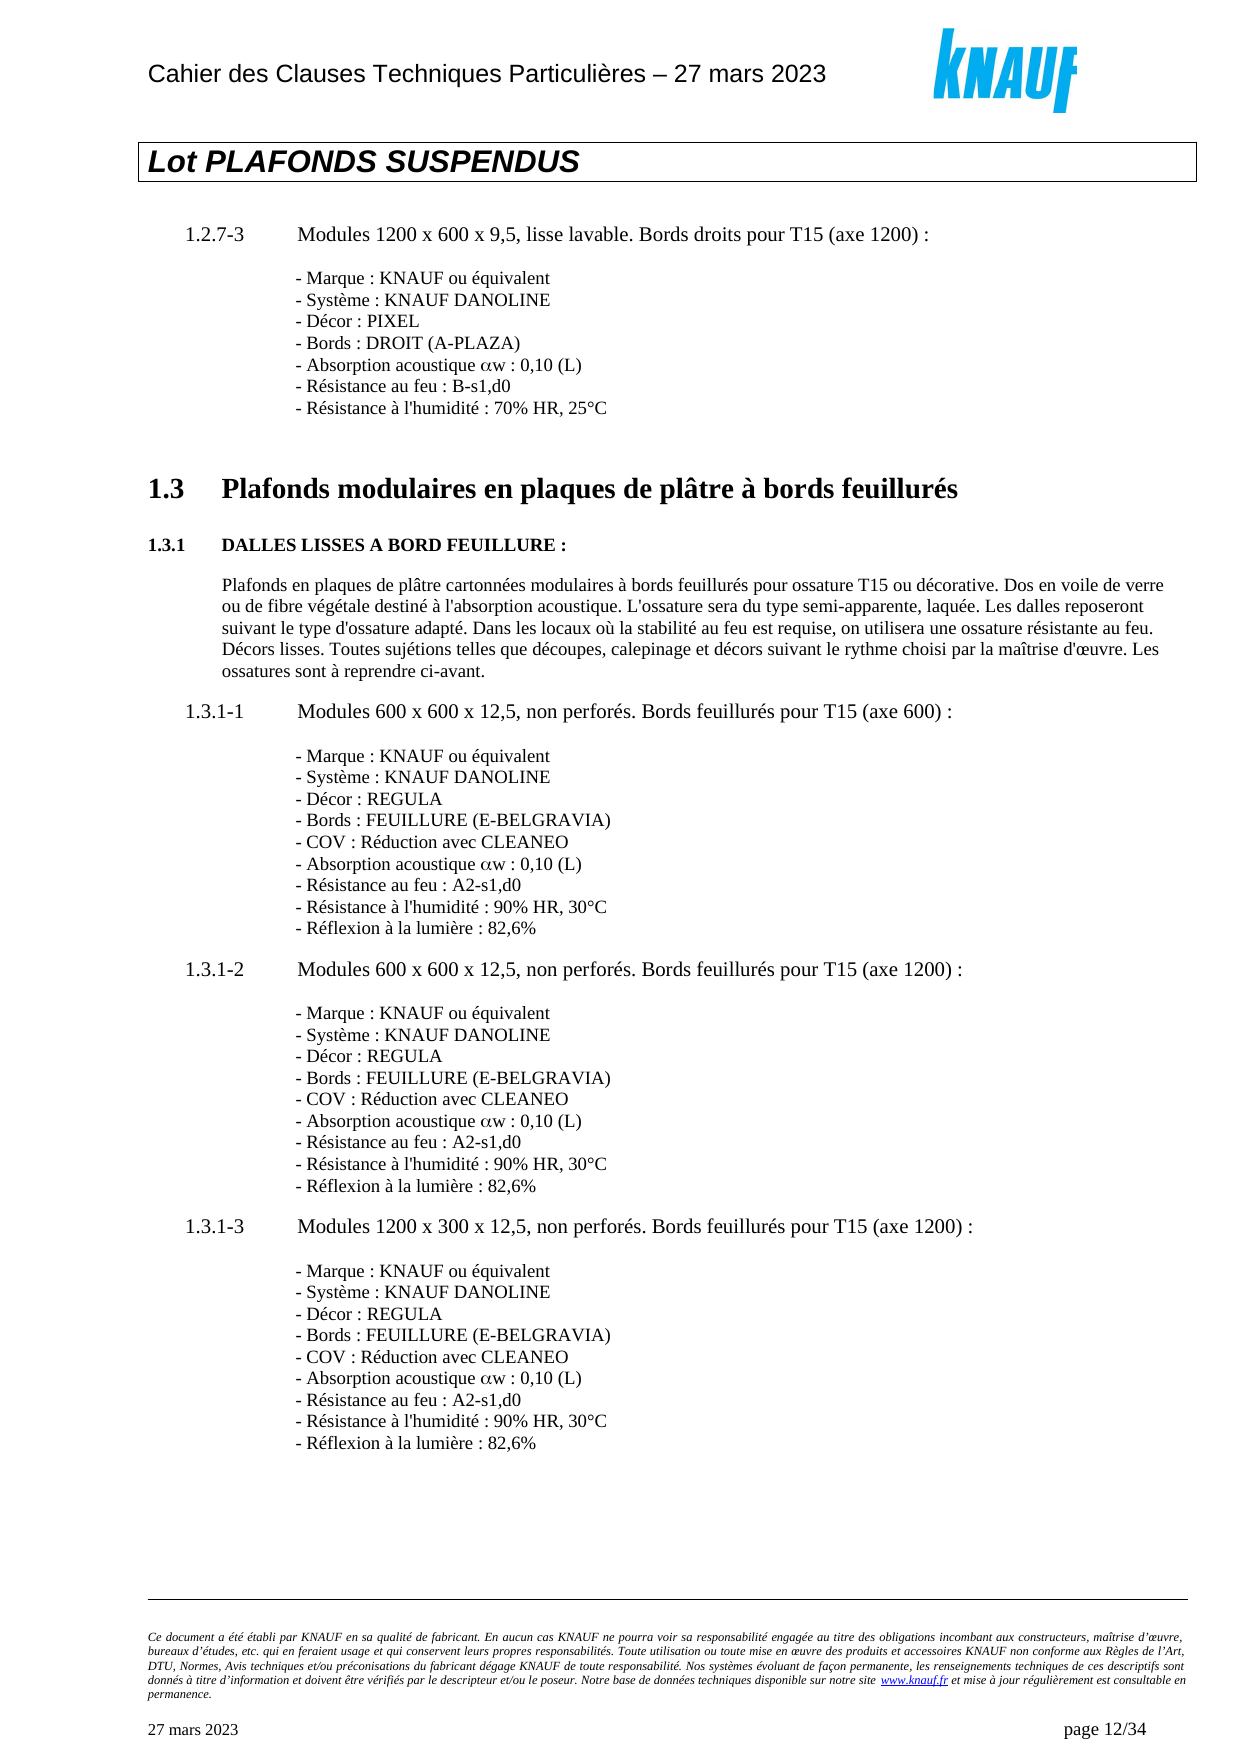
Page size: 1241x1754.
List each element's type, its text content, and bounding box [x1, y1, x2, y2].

text - Absorption acoustique w : 0,10 (L) [295, 1367, 1188, 1389]
text - Marque : KNAUF ou équivalent [295, 745, 1188, 766]
text Plafonds en plaques de plâtre cartonnées modulaires à bords feuillurés pour ossature T15 ou décorative. Dos en voile de verre ou de fibre végétale destiné à l'absorption acoustique. L'ossature sera du type semi-apparente, laquée. Les dalles reposeront suivant le type d'ossature adapté. Dans les locaux où la stabilité au feu est requise, on utilisera une ossature résistante au feu. Décors lisses. Toutes sujétions telles que découpes, calepinage et décors suivant le rythme choisi par la maîtrise d'œuvre. Les ossatures sont à reprendre ci-avant. [222, 573, 1188, 681]
text - Marque : KNAUF ou équivalent [295, 267, 1188, 289]
text - Réflexion à la lumière : 82,6% [295, 917, 1188, 939]
text - Résistance à l'humidité : 70% HR, 25°C [295, 397, 1188, 418]
text 1.3.1-2 Modules 600 x 600 x 12,5, non perforés. Bords feuillurés pour T15 (axe 1200) : [185, 956, 1188, 981]
text 1.3 Plafonds modulaires en plaques de plâtre à bords feuillurés [148, 471, 1188, 505]
text - COV : Réduction avec CLEANEO [295, 831, 1188, 852]
text 1.3.1 DALLES LISSES A BORD FEUILLURE : [148, 534, 1188, 556]
picture [1066, 75, 1077, 113]
text - Résistance au feu : A2-s1,d0 [295, 1131, 1188, 1153]
text - Résistance à l'humidité : 90% HR, 30°C [295, 1410, 1188, 1432]
text - Résistance à l'humidité : 90% HR, 30°C [295, 896, 1188, 917]
text - Bords : FEUILLURE (E-BELGRAVIA) [295, 1067, 1188, 1088]
text - Marque : KNAUF ou équivalent [295, 1002, 1188, 1024]
text - Système : KNAUF DANOLINE [295, 1281, 1188, 1303]
text - Bords : FEUILLURE (E-BELGRAVIA) [295, 1324, 1188, 1346]
text - Système : KNAUF DANOLINE [295, 1024, 1188, 1045]
picture [1073, 55, 1077, 65]
text - Absorption acoustique w : 0,10 (L) [295, 353, 1188, 375]
text - Décor : REGULA [295, 788, 1188, 809]
text - Décor : REGULA [295, 1303, 1188, 1324]
picture [932, 28, 1077, 113]
text - COV : Réduction avec CLEANEO [295, 1346, 1188, 1367]
text - Réflexion à la lumière : 82,6% [295, 1432, 1188, 1453]
text - Réflexion à la lumière : 82,6% [295, 1174, 1188, 1196]
text - Décor : REGULA [295, 1045, 1188, 1067]
text - Résistance à l'humidité : 90% HR, 30°C [295, 1153, 1188, 1174]
text - Absorption acoustique w : 0,10 (L) [295, 852, 1188, 874]
text 1.3.1-3 Modules 1200 x 300 x 12,5, non perforés. Bords feuillurés pour T15 (axe 1200) : [185, 1214, 1188, 1238]
text 1.3.1-1 Modules 600 x 600 x 12,5, non perforés. Bords feuillurés pour T15 (axe 600) : [185, 699, 1188, 723]
text - Système : KNAUF DANOLINE [295, 289, 1188, 310]
text - Résistance au feu : A2-s1,d0 [295, 1389, 1188, 1410]
text - COV : Réduction avec CLEANEO [295, 1088, 1188, 1110]
text - Système : KNAUF DANOLINE [295, 766, 1188, 788]
text 1.2.7-3 Modules 1200 x 600 x 9,5, lisse lavable. Bords droits pour T15 (axe 1200) : [185, 222, 1188, 246]
text - Absorption acoustique w : 0,10 (L) [295, 1110, 1188, 1131]
text - Résistance au feu : A2-s1,d0 [295, 874, 1188, 896]
text - Décor : PIXEL [295, 310, 1188, 332]
text - Bords : FEUILLURE (E-BELGRAVIA) [295, 809, 1188, 831]
text - Résistance au feu : B-s1,d0 [295, 375, 1188, 397]
text - Bords : DROIT (A-PLAZA) [295, 332, 1188, 353]
text - Marque : KNAUF ou équivalent [295, 1259, 1188, 1281]
